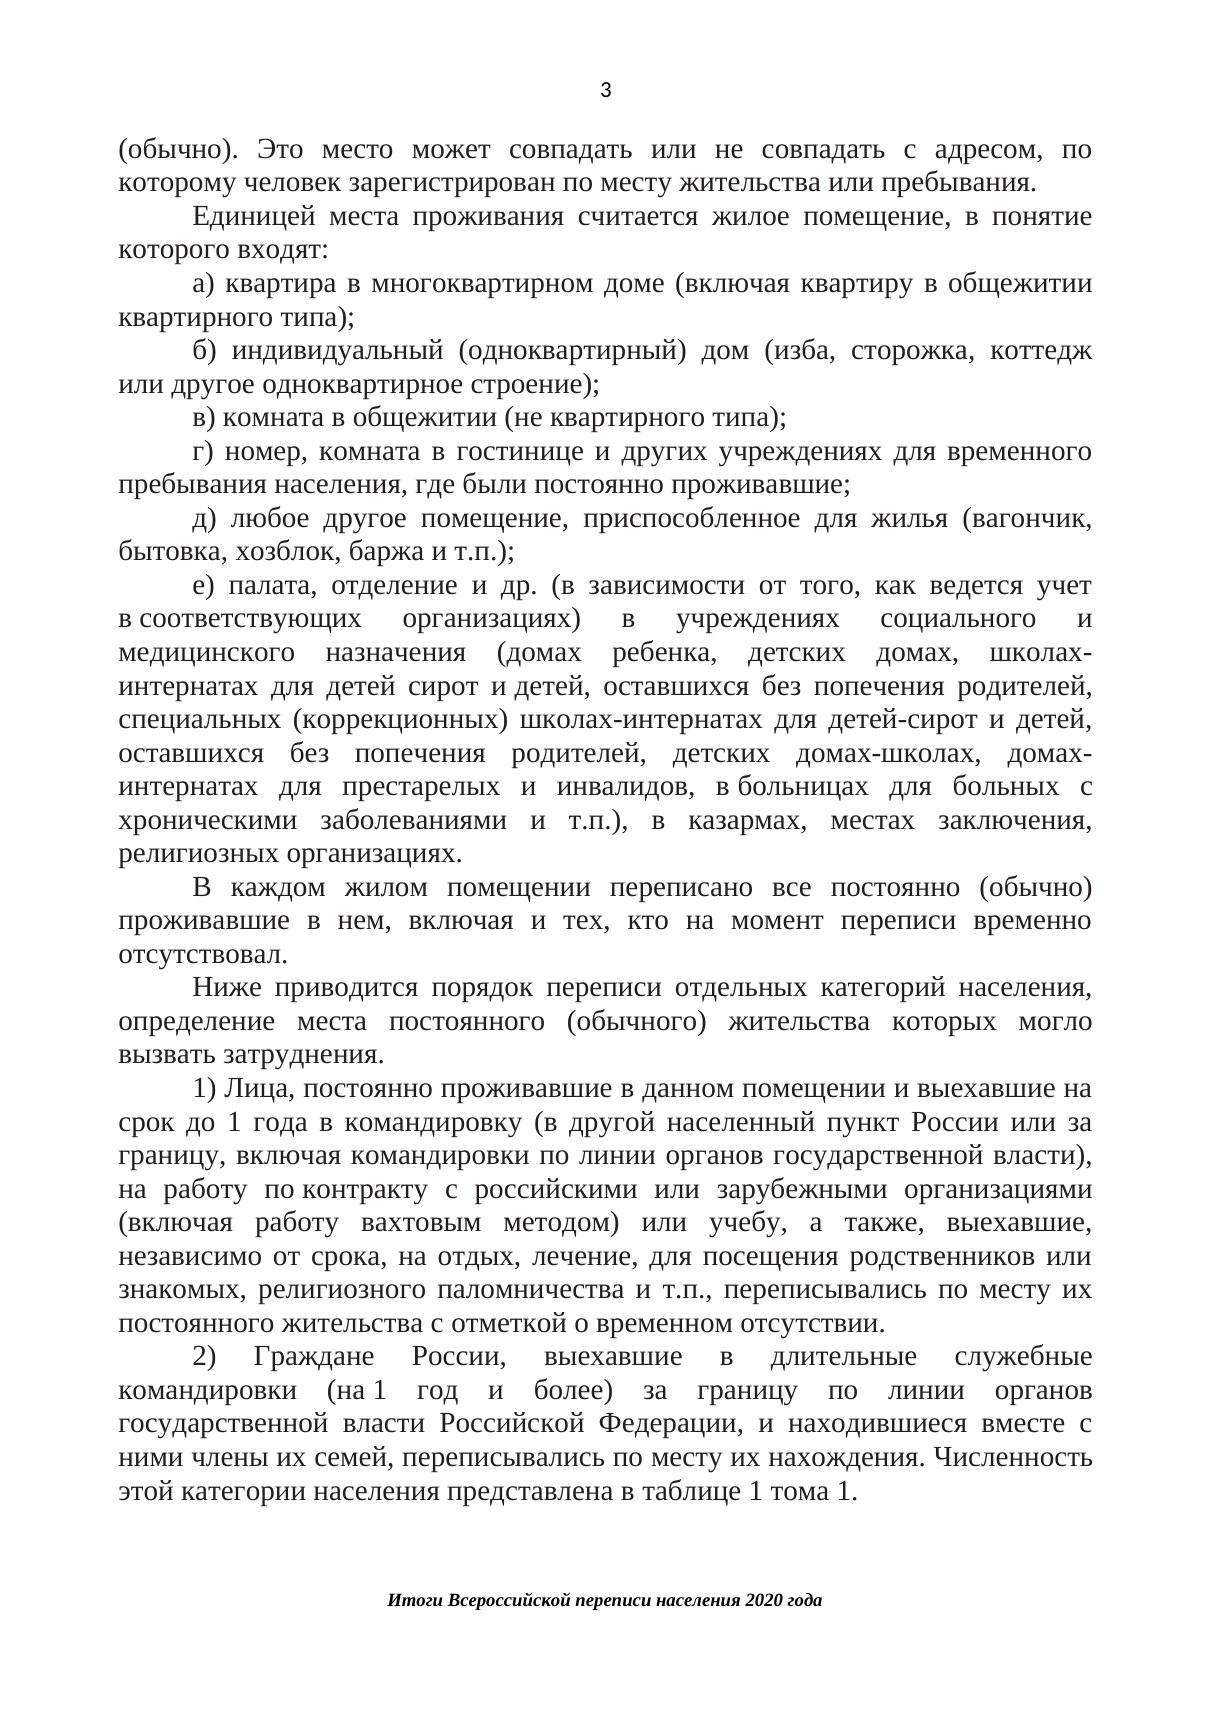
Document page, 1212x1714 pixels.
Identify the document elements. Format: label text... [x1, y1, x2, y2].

text а) квартира в многоквартирном доме (включая квартиру в общежитии квартирного типа); [118, 265, 1093, 332]
text в) комната в общежитии (не квартирного типа); [118, 399, 1093, 433]
text б) индивидуальный (одноквартирный) дом (изба, сторожка, коттедж или другое одноквартирное строение); [118, 332, 1093, 399]
text 1) Лица, постоянно проживавшие в данном помещении и выехавшие на срок до 1 года в командировку (в другой населенный пункт России или за границу, включая командировки по линии органов государственной власти), на работу по контракту с российскими или зарубежными организациями (включая работу вахтовым методом) или учебу, а также, выехавшие, независимо от срока, на отдых, лечение, для посещения родственников или знакомых, религиозного паломничества и т.п., переписывались по месту их постоянного жительства с отметкой о временном отсутствии. [118, 1070, 1093, 1338]
text е) палата, отделение и др. (в зависимости от того, как ведется учет в соответствующих организациях) в учреждениях социального и медицинского назначения (домах ребенка, детских домах, школах-интернатах для детей сирот и детей, оставшихся без попечения родителей, специальных (коррекционных) школах-интернатах для детей-сирот и детей, оставшихся без попечения родителей, детских домах-школах, домах-интернатах для престарелых и инвалидов, в больницах для больных с хроническими заболеваниями и т.п.), в казармах, местах заключения, религиозных организациях. [118, 567, 1093, 869]
text г) номер, комната в гостинице и других учреждениях для временного пребывания населения, где были постоянно проживавшие; [118, 433, 1093, 500]
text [118, 131, 1093, 198]
text д) любое другое помещение, приспособленное для жилья (вагончик, бытовка, хозблок, баржа и т.п.); [118, 500, 1093, 567]
text Единицей места проживания считается жилое помещение, в понятие которого входят: [118, 198, 1093, 265]
text 2) Граждане России, выехавшие в длительные служебные командировки (на 1 год и более) за границу по линии органов государственной власти Российской Федерации, и находившиеся вместе с ними члены их семей, переписывались по месту их нахождения. Численность этой категории населения представлена в таблице 1 тома 1. [118, 1338, 1093, 1506]
text Ниже приводится порядок переписи отдельных категорий населения, определение места постоянного (обычного) жительства которых могло вызвать затруднения. [118, 969, 1093, 1070]
text В каждом жилом помещении переписано все постоянно (обычно) проживавшие в нем, включая и тех, кто на момент переписи временно отсутствовал. [118, 869, 1093, 969]
